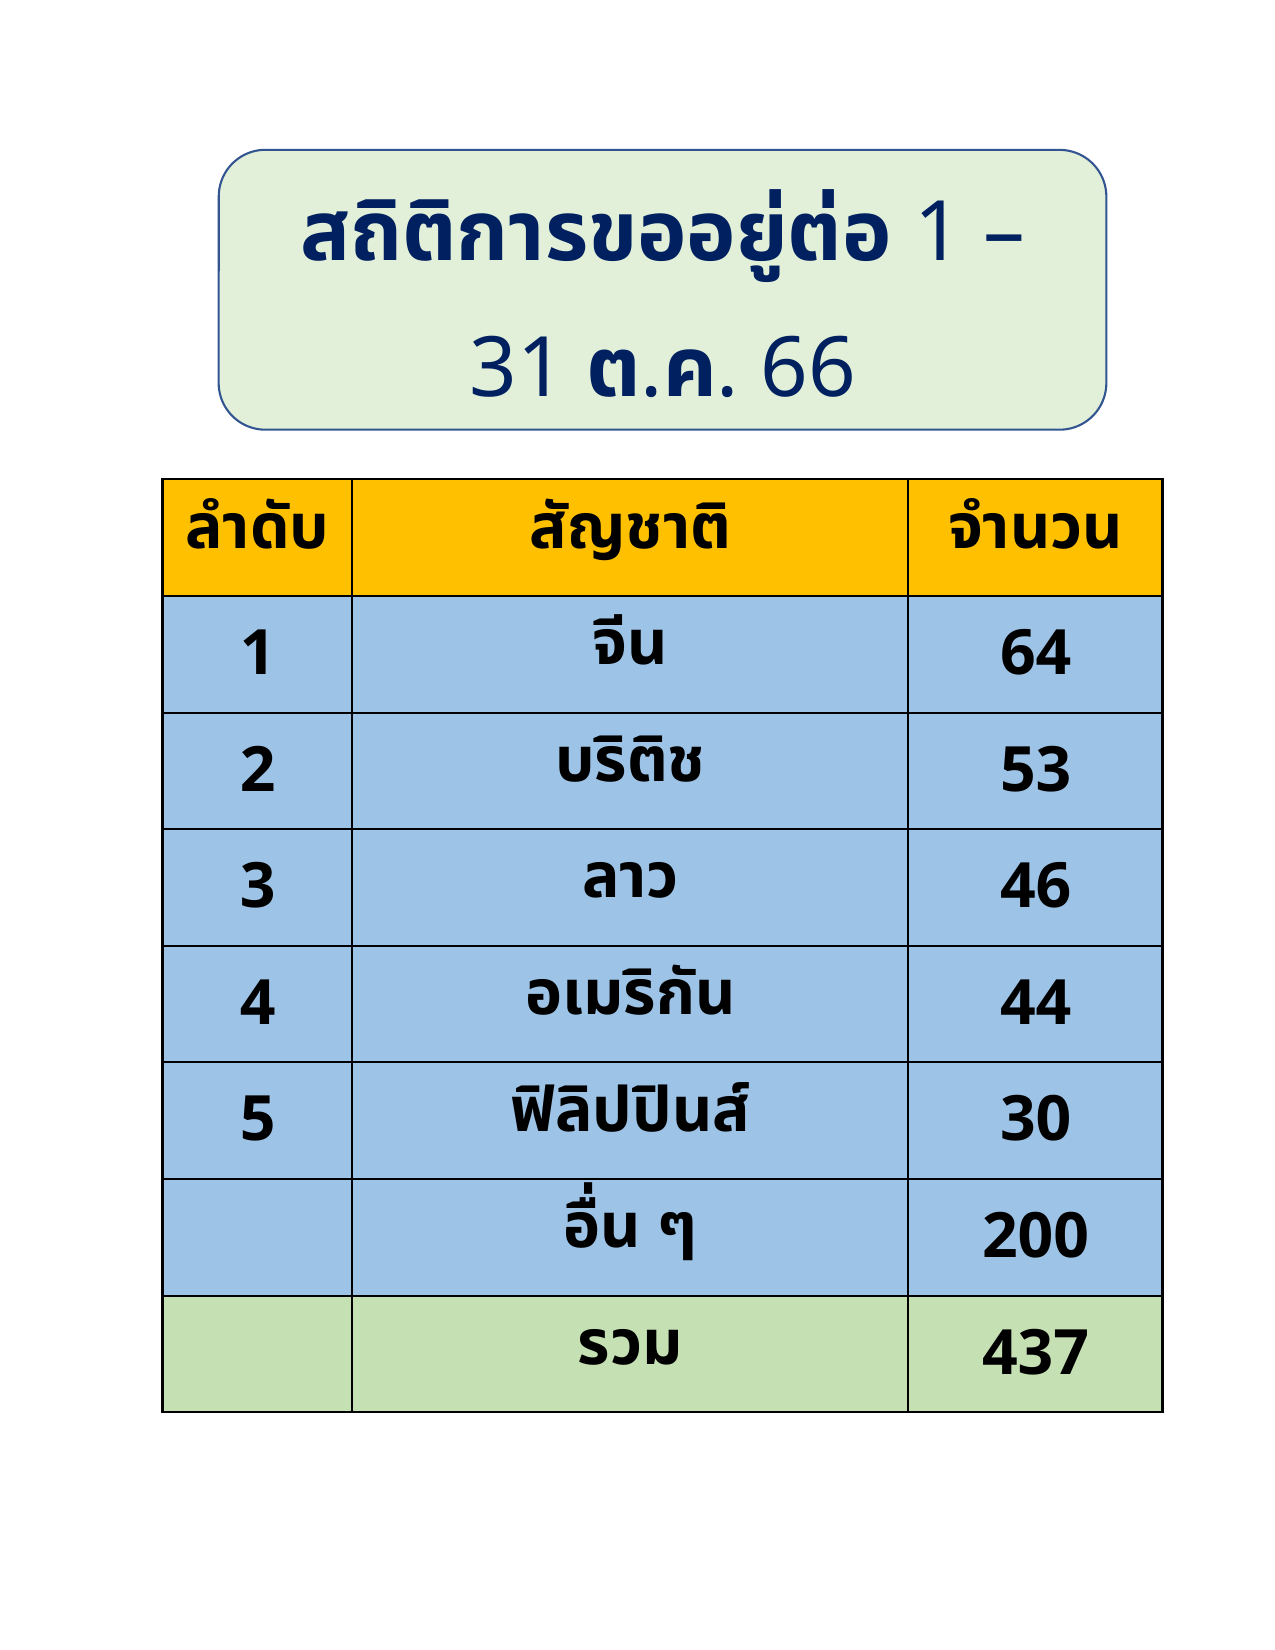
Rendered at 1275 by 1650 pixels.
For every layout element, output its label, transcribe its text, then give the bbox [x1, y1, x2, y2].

table_header จำนวน [909, 480, 1161, 595]
table_header ลำดับ [164, 480, 351, 595]
table_cell [164, 1180, 351, 1295]
table_cell 3 [164, 830, 351, 945]
table_cell 1 [164, 597, 351, 712]
table_cell 5 [164, 1063, 351, 1178]
table_cell อเมริกัน [353, 947, 907, 1061]
table_cell 53 [909, 714, 1161, 828]
table_cell อื่น ๆ [353, 1180, 907, 1295]
table_cell บริติช [353, 714, 907, 828]
table_cell 200 [909, 1180, 1161, 1295]
table_cell 64 [909, 597, 1161, 712]
table_cell 46 [909, 830, 1161, 945]
table_header สัญชาติ [353, 480, 907, 595]
table_cell 4 [164, 947, 351, 1061]
table_cell จีน [353, 597, 907, 712]
table_cell ลาว [353, 830, 907, 945]
table_cell 437 [909, 1297, 1161, 1411]
table_cell ฟิลิปปินส์ [353, 1063, 907, 1178]
table_cell 2 [164, 714, 351, 828]
table_cell 44 [909, 947, 1161, 1061]
table_cell 30 [909, 1063, 1161, 1178]
table_cell [164, 1297, 351, 1411]
table_cell รวม [353, 1297, 907, 1411]
